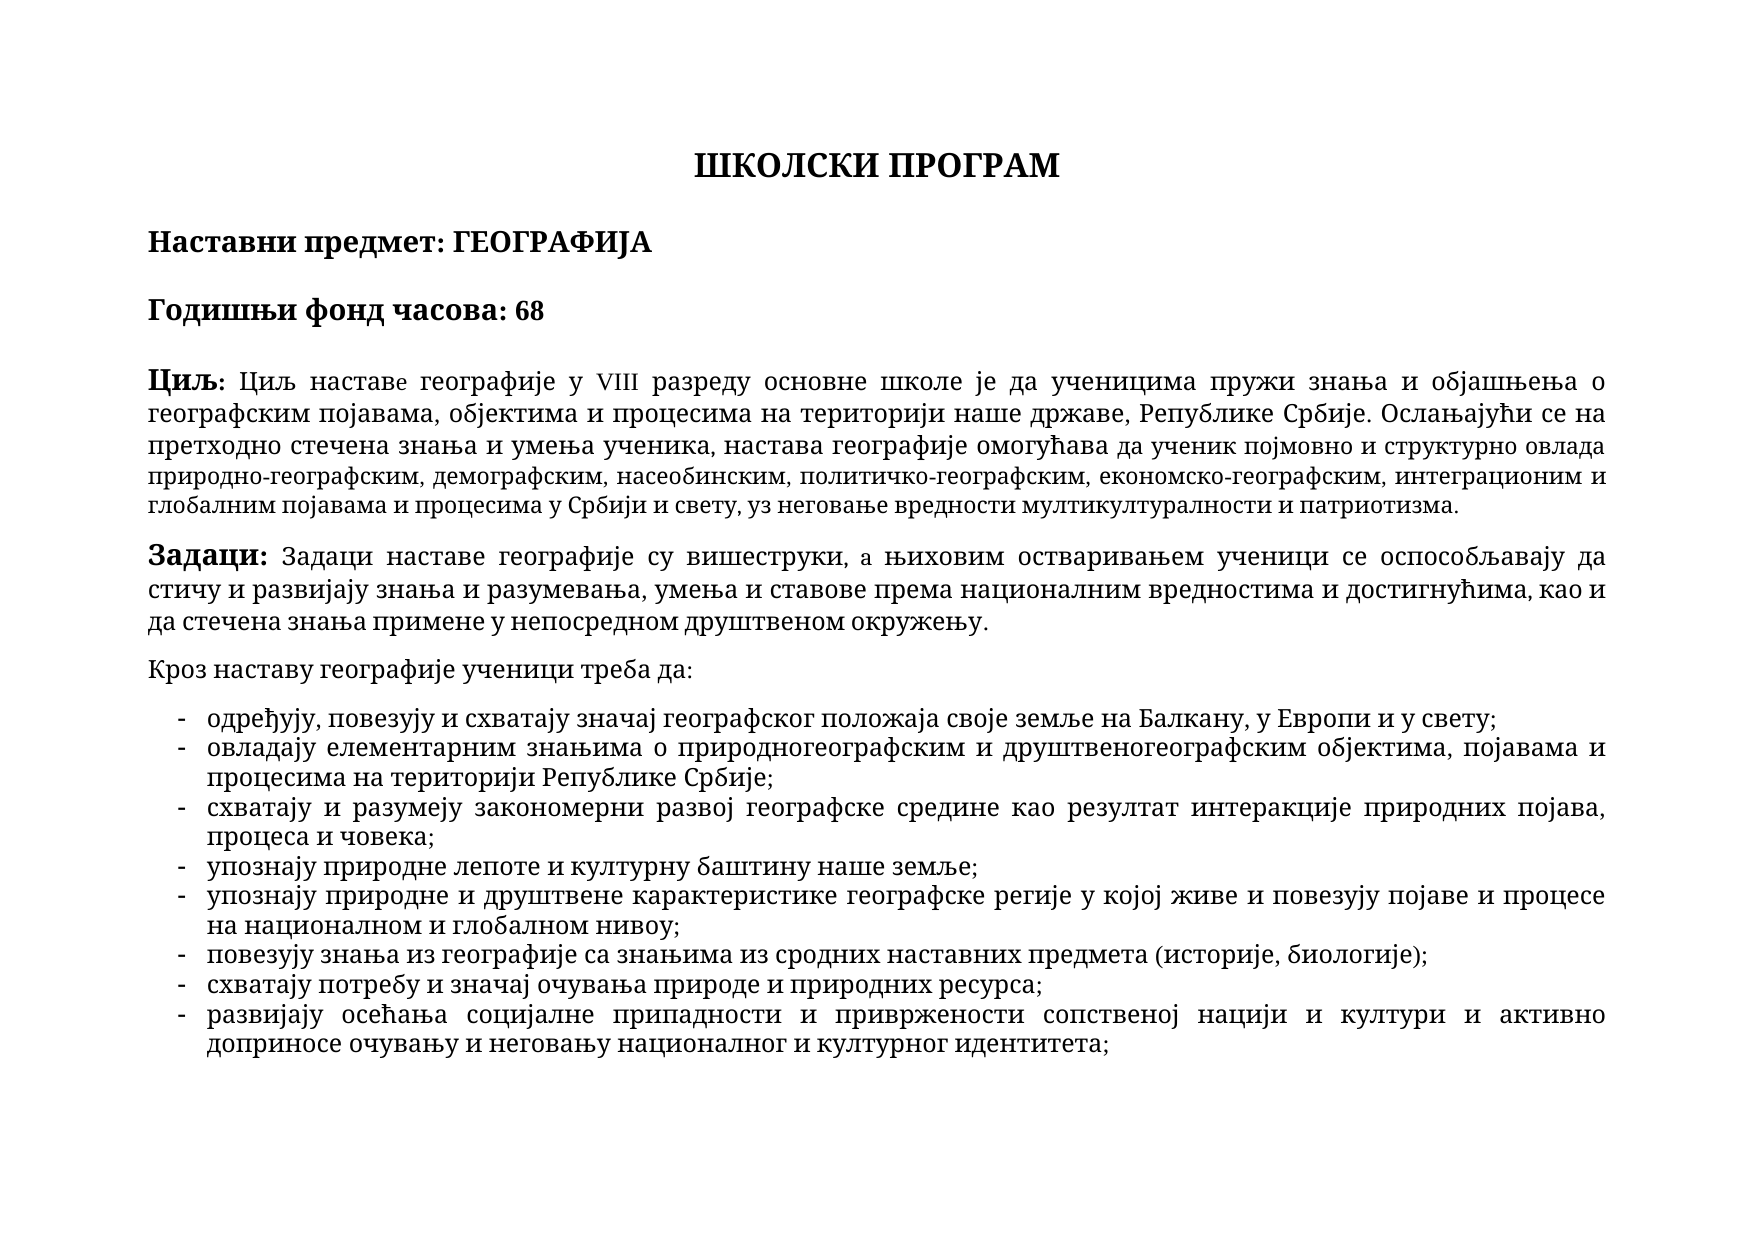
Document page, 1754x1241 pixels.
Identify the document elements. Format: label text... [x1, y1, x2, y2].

text Кроз наставу географије ученици треба да: [148, 655, 1606, 685]
text ШКОЛСКИ ПРОГРАМ [148, 148, 1606, 186]
list повезују знања из географије са знањима из сродних наставних предмета (историје, биологије); [177, 941, 1606, 970]
list развијају осећања социјалне припадности и привржености сопственој нацији и култури и активно доприносе очувању и неговању националног и културног идентитета; [177, 1000, 1606, 1059]
list схватају и разумеју закономерни развој географске средине као резултат интеракције природних појава, процеса и човека; [177, 793, 1606, 852]
text Циљ: Циљ наставe географије у VIII разреду основне школе је да ученицима пружи знања и објашњења о географским појавама, објектима и процесима на територији наше државе, Републике Србије. Ослањајући се на претходно стечена знања и умења ученика, настава географије омогућава да ученик појмовно и структурно овлада природно-географским, демографским, насеобинским, политичко-географским, економско-географским, интеграционим и глобалним појавама и процесима у Србији и свету, уз неговање вредности мултикултуралности и патриотизма. [148, 364, 1606, 519]
list упознају природне лепоте и културну баштину наше земље; [177, 852, 1606, 881]
text Задаци: Задаци наставе географије су вишеструки, a њиховим остваривањем ученици се оспособљавају да стичу и развијају знања и разумевања, умења и ставове према националним вредностима и достигнућима, као и да стечена знања примене у непосредном друштвеном окружењу. [148, 538, 1606, 636]
list одређују, повезују и схватају значај географског положаја своје земље на Балкану, у Европи и у свету; [177, 704, 1606, 733]
text Наставни предмет: ГЕОГРАФИЈА [148, 225, 1606, 260]
text Годишњи фонд часова: 68 [148, 293, 1606, 328]
list овладају елементарним знањима о природногеографским и друштвеногеографским објектима, појавама и процесима на територији Републике Србије; [177, 733, 1606, 793]
list упознају природне и друштвене карактеристике географске регије у којој живе и повезују појаве и процесе на националном и глобалном нивоу; [177, 881, 1606, 941]
list схватају потребу и значај очувања природе и природних ресурса; [177, 970, 1606, 1000]
